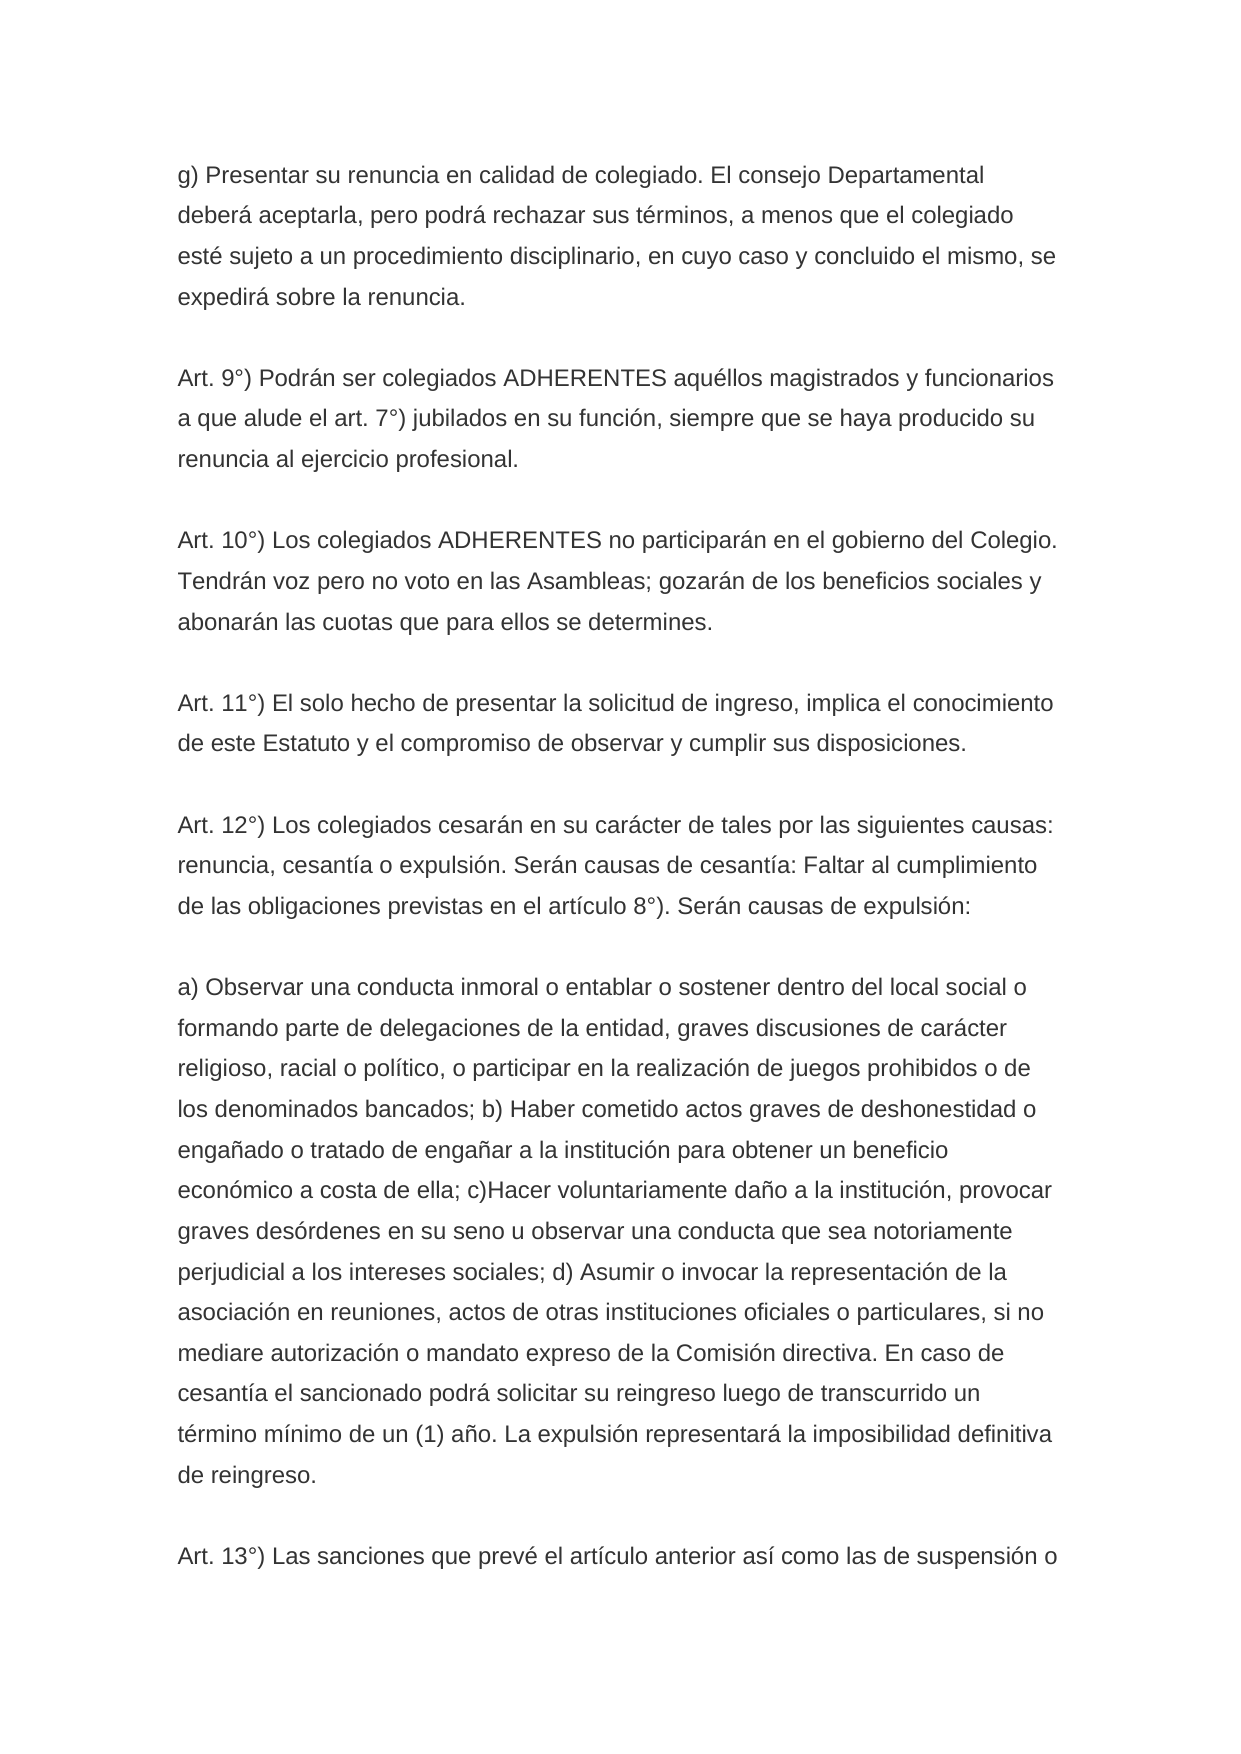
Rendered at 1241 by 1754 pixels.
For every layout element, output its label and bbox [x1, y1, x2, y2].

text [177, 148, 1063, 1569]
